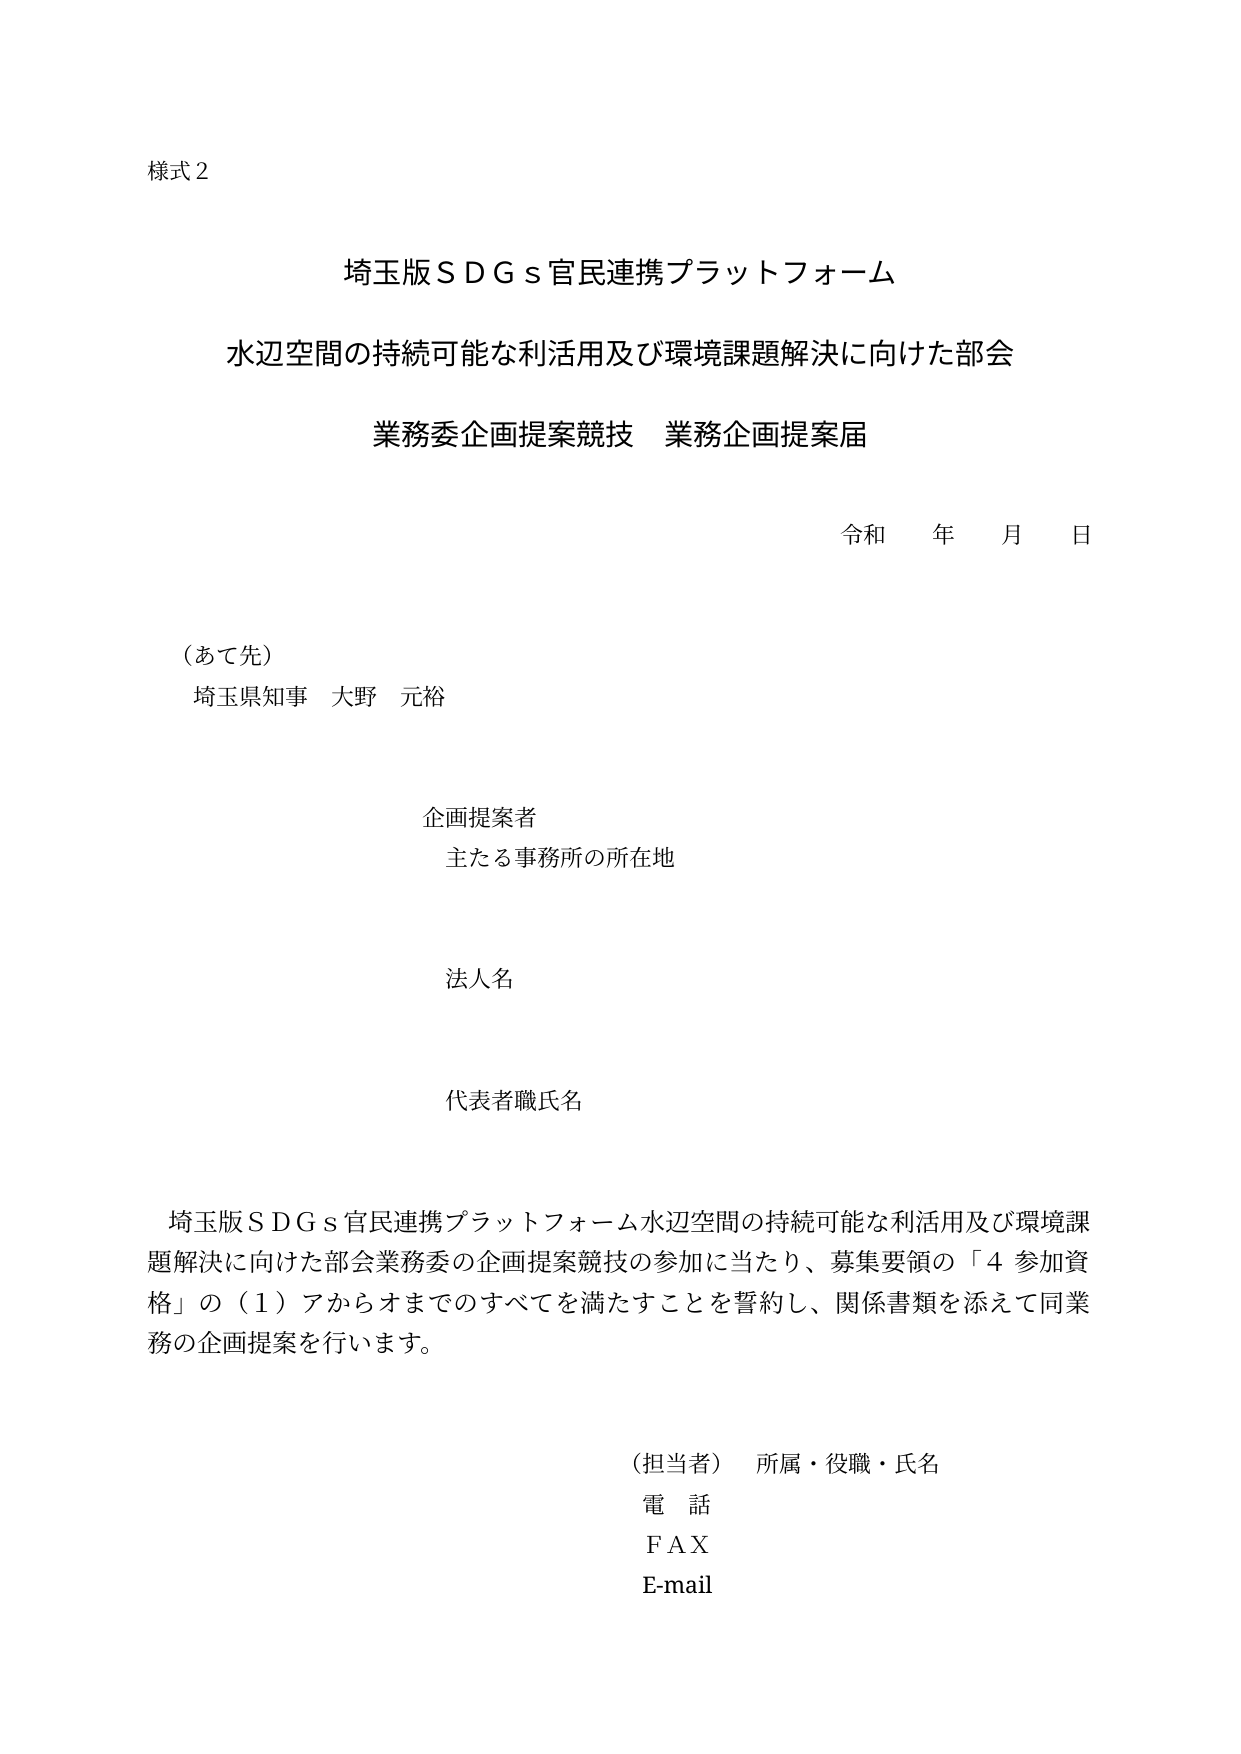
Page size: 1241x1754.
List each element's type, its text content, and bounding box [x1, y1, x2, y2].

text 埼玉版ＳＤＧｓ官民連携プラットフォーム水辺空間の持続可能な利活用及び環境課題解決に向けた部会業務委の企画提案競技の参加に当たり、募集要領の「４ 参加資格」の（１）アからオまでのすべてを満たすことを誓約し、関係書類を添えて同業務の企画提案を行います。 [148, 1200, 1092, 1362]
text 企画提案者 [148, 796, 1092, 837]
text 主たる事務所の所在地 [148, 837, 1092, 877]
text （あて先） [148, 634, 1092, 675]
text 電 話 [596, 1483, 1092, 1524]
text 業務委企画提案競技 業務企画提案届 [148, 392, 1092, 473]
text 様式２ [148, 149, 1092, 190]
text ＦＡＸ [596, 1524, 1092, 1564]
text 代表者職氏名 [148, 1079, 1092, 1119]
text 埼玉版ＳＤＧｓ官民連携プラットフォーム [148, 230, 1092, 311]
text 水辺空間の持続可能な利活用及び環境課題解決に向けた部会 [148, 311, 1092, 392]
text E-mail [596, 1564, 1092, 1604]
text 令和 年 月 日 [148, 513, 1092, 554]
text 埼玉県知事 大野 元裕 [148, 675, 1092, 715]
text 法人名 [148, 958, 1092, 998]
text （担当者） 所属・役職・氏名 [596, 1443, 1092, 1483]
